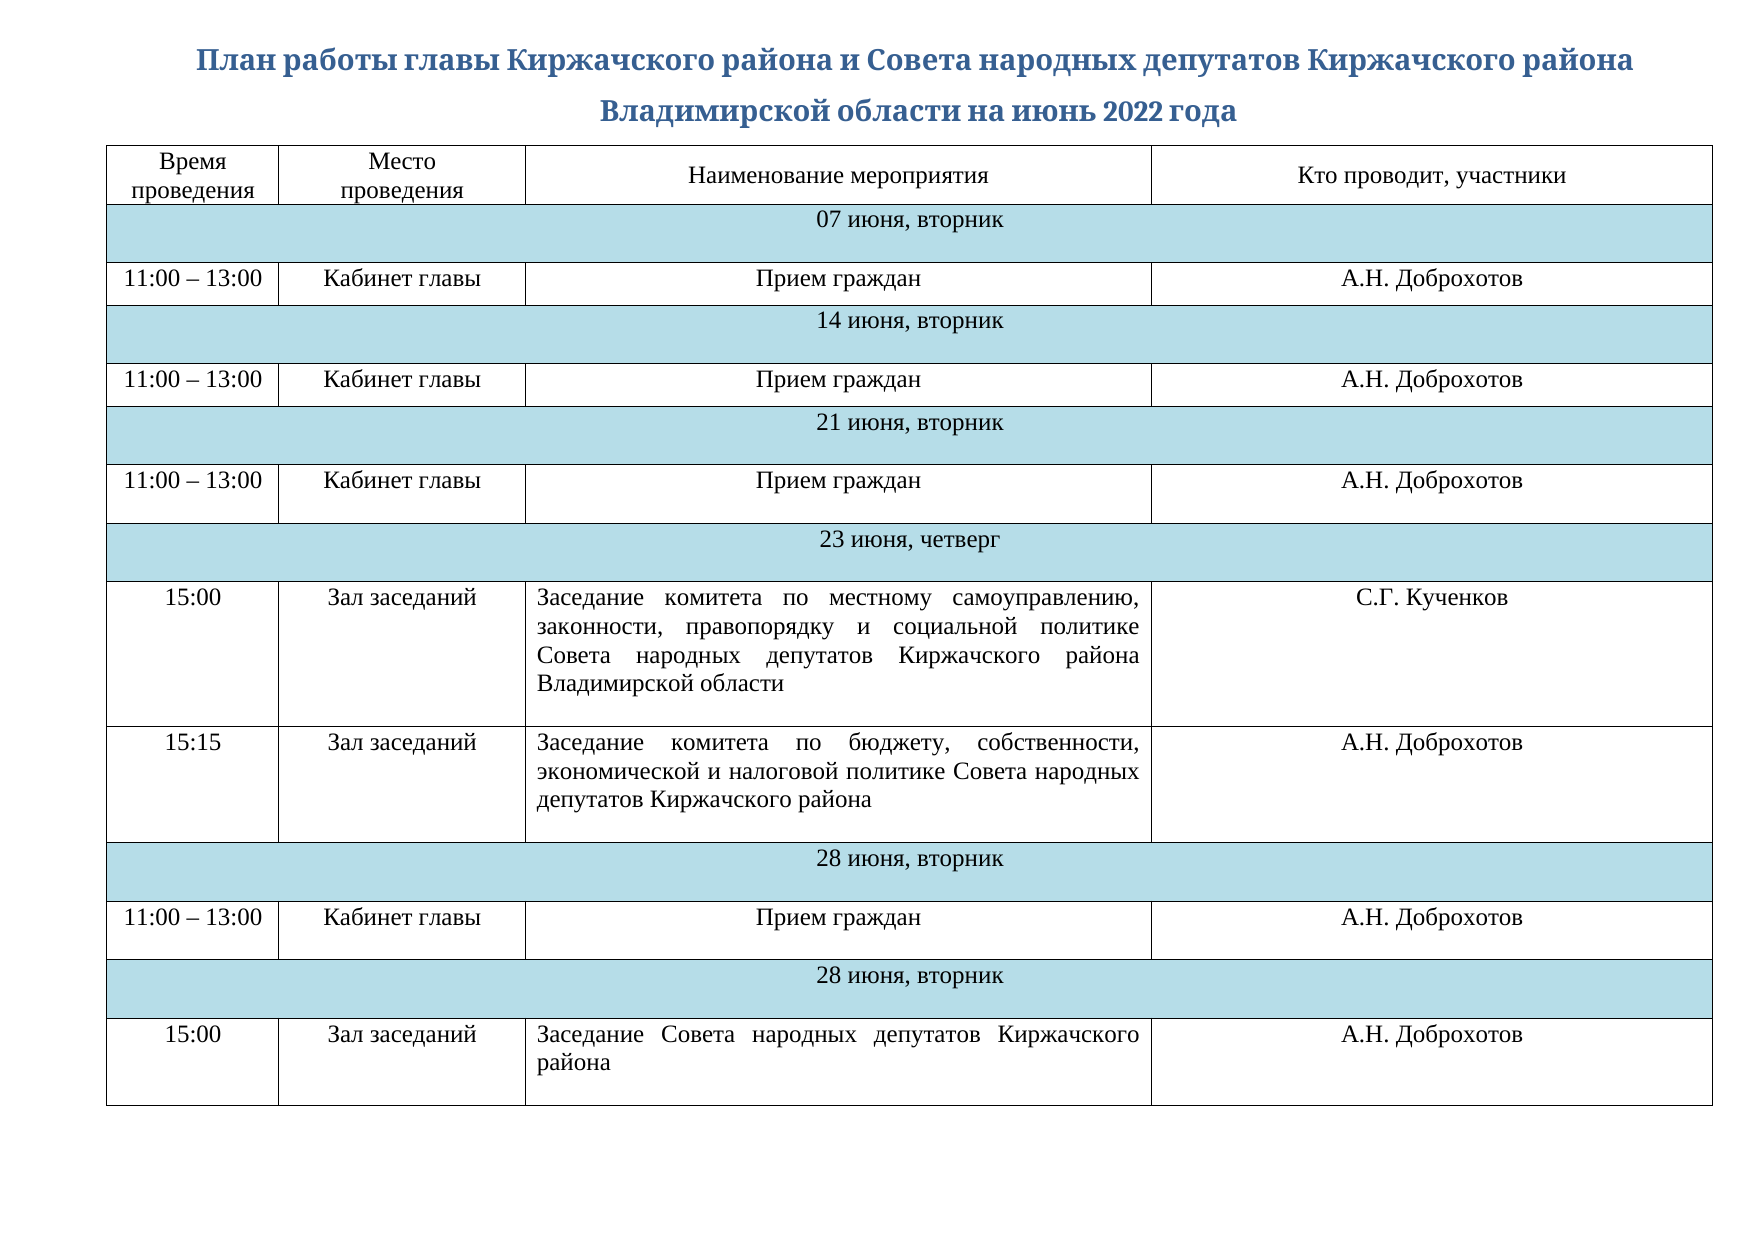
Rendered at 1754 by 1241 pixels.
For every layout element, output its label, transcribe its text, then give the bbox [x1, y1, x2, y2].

table_cell А.Н. Доброхотов [1152, 364, 1712, 406]
table_cell А.Н. Доброхотов [1152, 263, 1712, 304]
table_cell А.Н. Доброхотов [1152, 727, 1712, 842]
table_cell Прием граждан [526, 902, 1151, 959]
table_header Время проведения [107, 146, 278, 203]
table_cell 21 июня, вторник [107, 407, 1712, 464]
table_header Наименование мероприятия [526, 146, 1151, 203]
table_cell Кабинет главы [279, 364, 525, 406]
table_cell 11:00 – 13:00 [107, 364, 278, 406]
table_cell Кабинет главы [279, 465, 525, 523]
table_cell 07 июня, вторник [107, 205, 1712, 262]
subtitle План работы главы Киржачского района и Совета народных депутатов Киржачского района [118, 44, 1713, 78]
table_cell 23 июня, четверг [107, 524, 1712, 581]
table_cell Заседание Совета народных депутатов Киржачского района [526, 1019, 1151, 1105]
table_cell 11:00 – 13:00 [107, 902, 278, 959]
table_cell С.Г. Кученков [1152, 582, 1712, 726]
table_cell 15:15 [107, 727, 278, 842]
table_cell Прием граждан [526, 364, 1151, 406]
subtitle Владимирской области на июнь 2022 года [118, 95, 1713, 128]
table_cell А.Н. Доброхотов [1152, 465, 1712, 523]
table_cell 11:00 – 13:00 [107, 465, 278, 523]
table_header Кто проводит, участники [1152, 146, 1712, 203]
table_cell Заседание комитета по бюджету, собственности, экономической и налоговой политике Совета народных депутатов Киржачского района [526, 727, 1151, 842]
table_header Место проведения [279, 146, 525, 203]
table_cell А.Н. Доброхотов [1152, 902, 1712, 959]
table_cell 28 июня, вторник [107, 960, 1712, 1018]
table_cell 14 июня, вторник [107, 306, 1712, 363]
table_cell А.Н. Доброхотов [1152, 1019, 1712, 1105]
table_cell 15:00 [107, 582, 278, 726]
table_cell Прием граждан [526, 263, 1151, 304]
table_cell Зал заседаний [279, 582, 525, 726]
table_cell Зал заседаний [279, 727, 525, 842]
table_cell 15:00 [107, 1019, 278, 1105]
table_cell Зал заседаний [279, 1019, 525, 1105]
table_cell Прием граждан [526, 465, 1151, 523]
table_cell Кабинет главы [279, 263, 525, 304]
table_cell 11:00 – 13:00 [107, 263, 278, 304]
table_cell 28 июня, вторник [107, 843, 1712, 901]
table_cell Кабинет главы [279, 902, 525, 959]
table_cell Заседание комитета по местному самоуправлению, законности, правопорядку и социальной политике Совета народных депутатов Киржачского района Владимирской области [526, 582, 1151, 726]
